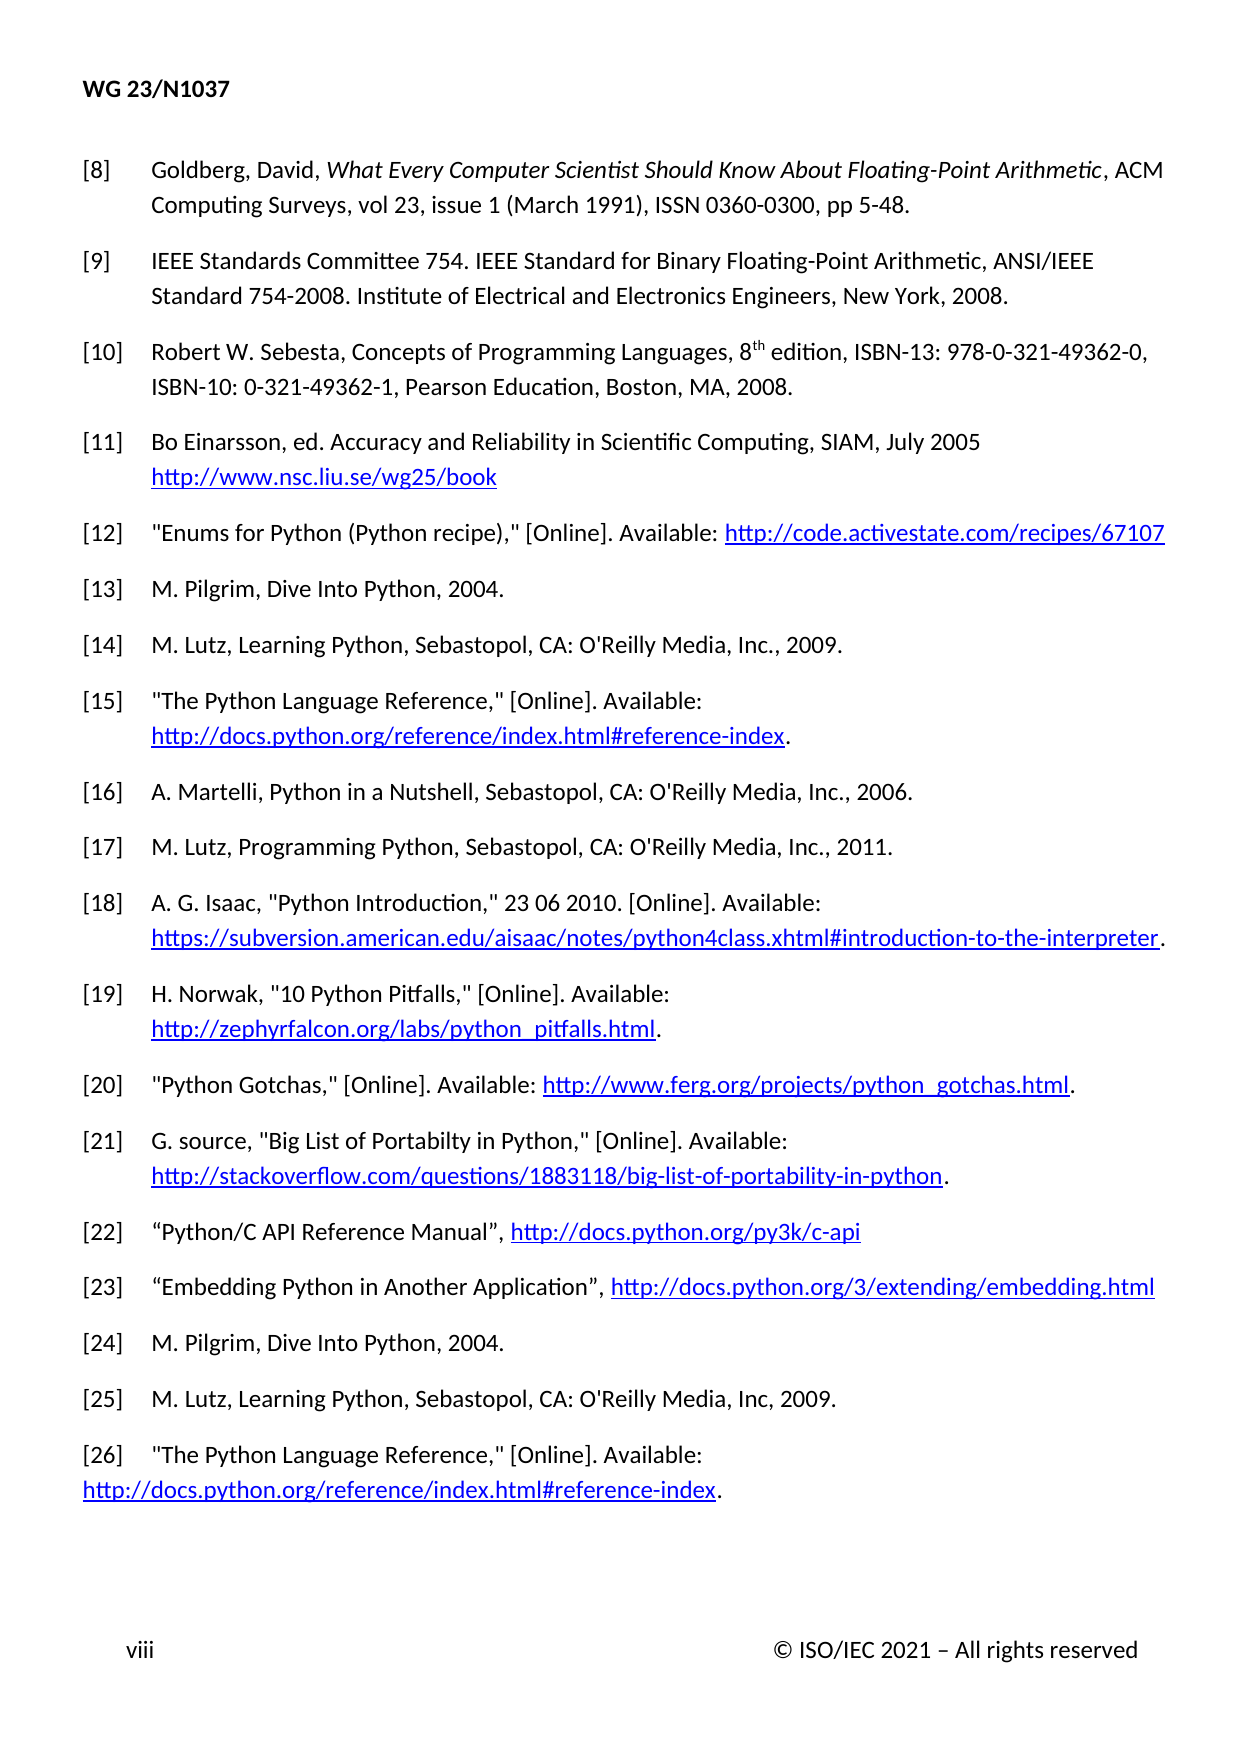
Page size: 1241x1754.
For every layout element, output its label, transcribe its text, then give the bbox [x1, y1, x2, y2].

text [21] G. source, "Big List of Portabilty in Python," [Online]. Available: http://stackoverflow.com/questions/1883118/big-list-of-portability-in-python. [82, 1125, 1182, 1190]
text [24] M. Pilgrim, Dive Into Python, 2004. [82, 1327, 1182, 1358]
text [17] M. Lutz, Programming Python, Sebastopol, CA: O'Reilly Media, Inc., 2011. [82, 832, 1182, 862]
text [26] "The Python Language Reference," [Online]. Available: http://docs.python.org/reference/index.html#reference-index. [82, 1439, 1182, 1504]
text [16] A. Martelli, Python in a Nutshell, Sebastopol, CA: O'Reilly Media, Inc., 2006. [82, 776, 1182, 806]
text [10] Robert W. Sebesta, Concepts of Programming Languages, 8th edition, ISBN-13: 978-0-321-49362-0, ISBN-10: 0-321-49362-1, Pearson Education, Boston, MA, 2008. [82, 336, 1182, 401]
text [25] M. Lutz, Learning Python, Sebastopol, CA: O'Reilly Media, Inc, 2009. [82, 1383, 1182, 1414]
text [23] “Embedding Python in Another Application”, http://docs.python.org/3/extending/embedding.html [82, 1272, 1182, 1302]
text [15] "The Python Language Reference," [Online]. Available: http://docs.python.org/reference/index.html#reference-index. [82, 685, 1182, 750]
text [20] "Python Gotchas," [Online]. Available: http://www.ferg.org/projects/python_gotchas.html. [82, 1069, 1182, 1099]
text [12] "Enums for Python (Python recipe)," [Online]. Available: http://code.activestate.com/recipes/67107 [82, 517, 1182, 548]
text [18] A. G. Isaac, "Python Introduction," 23 06 2010. [Online]. Available: https://subversion.american.edu/aisaac/notes/python4class.xhtml#introduction-to-the-interpreter. [82, 887, 1182, 953]
text [9] IEEE Standards Committee 754. IEEE Standard for Binary Floating-Point Arithmetic, ANSI/IEEE Standard 754-2008. Institute of Electrical and Electronics Engineers, New York, 2008. [82, 245, 1182, 310]
text [22] “Python/C API Reference Manual”, http://docs.python.org/py3k/c-api [82, 1216, 1182, 1246]
text [11] Bo Einarsson, ed. Accuracy and Reliability in Scientific Computing, SIAM, July 2005 http://www.nsc.liu.se/wg25/book [82, 427, 1182, 492]
text [8] Goldberg, David, What Every Computer Scientist Should Know About Floating-Point Arithmetic, ACM Computing Surveys, vol 23, issue 1 (March 1991), ISSN 0360-0300, pp 5-48. [82, 154, 1182, 219]
text [13] M. Pilgrim, Dive Into Python, 2004. [82, 573, 1182, 604]
text [19] H. Norwak, "10 Python Pitfalls," [Online]. Available: http://zephyrfalcon.org/labs/python_pitfalls.html. [82, 978, 1182, 1044]
text [14] M. Lutz, Learning Python, Sebastopol, CA: O'Reilly Media, Inc., 2009. [82, 629, 1182, 659]
